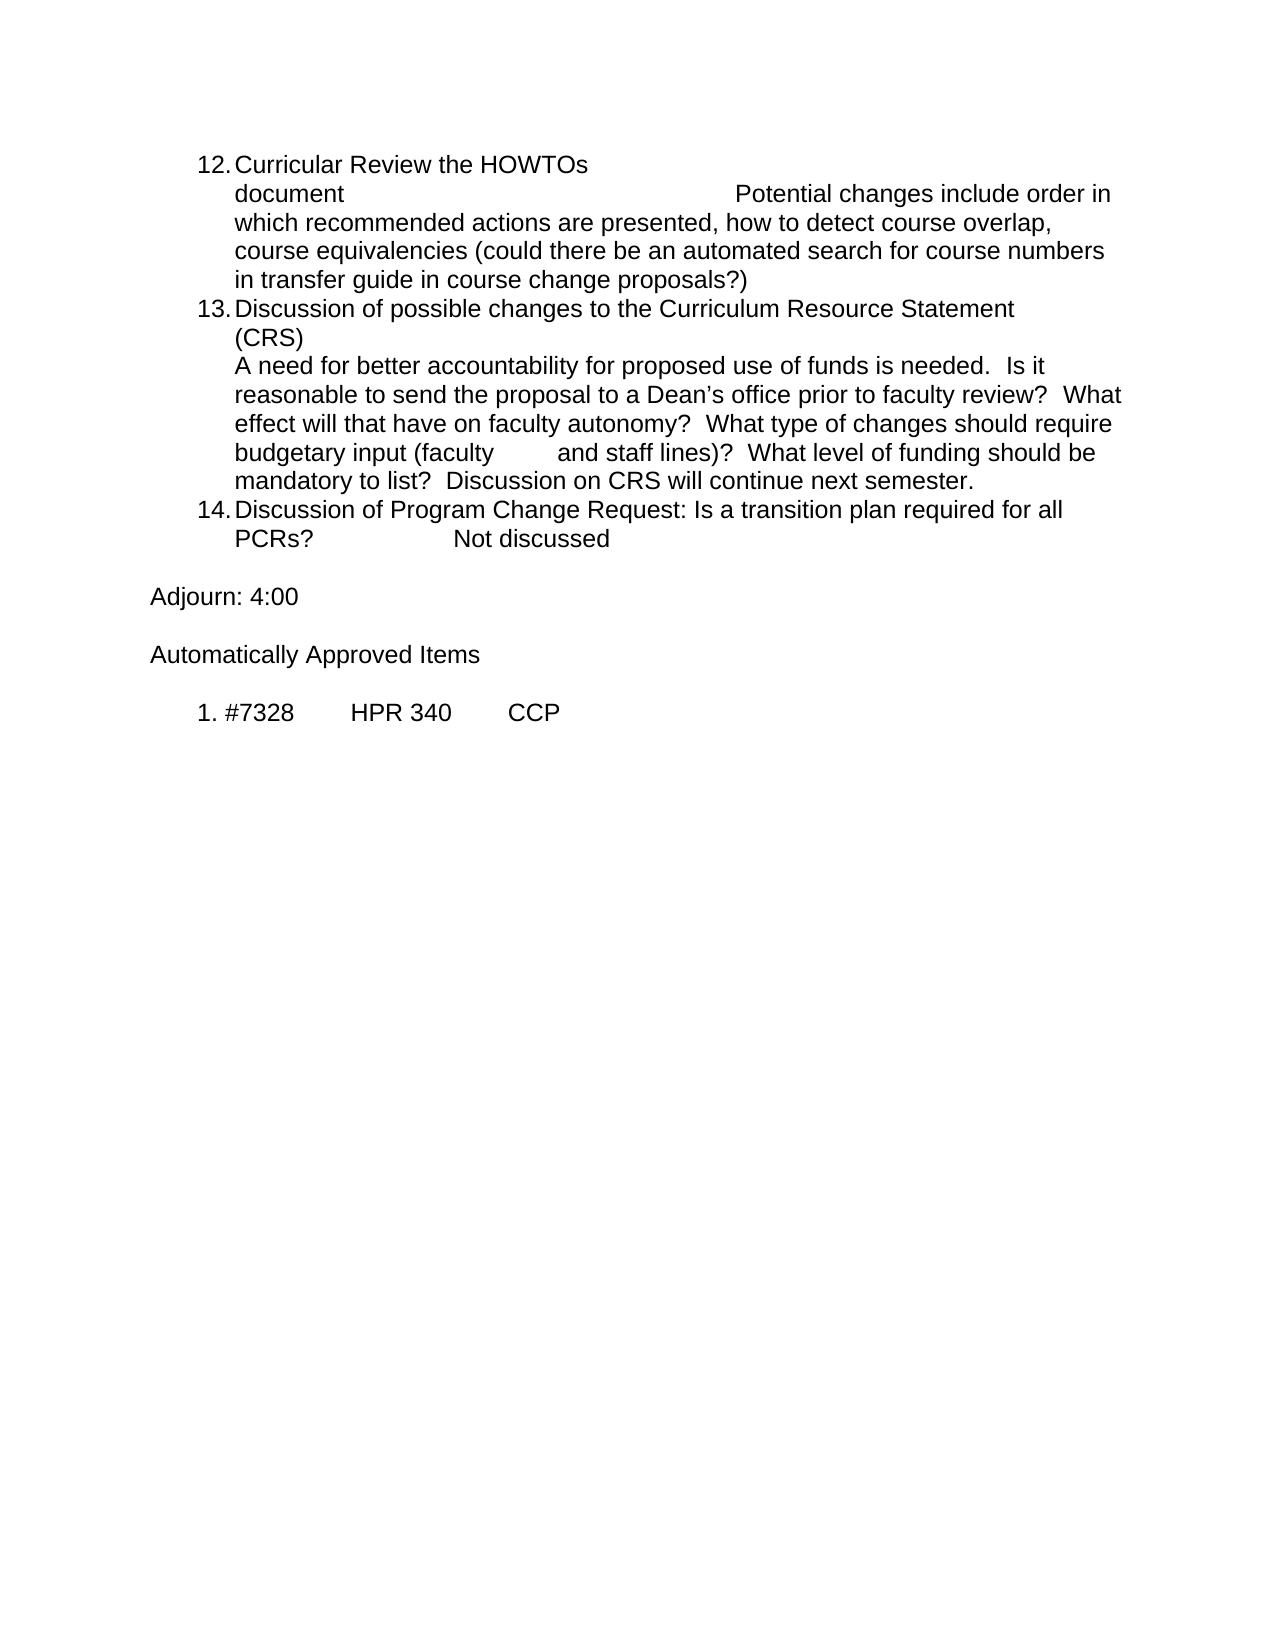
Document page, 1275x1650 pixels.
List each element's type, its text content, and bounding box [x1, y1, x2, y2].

text Automatically Approved Items [150, 639, 1125, 668]
list Curricular Review the HOWTOs document Potential changes include order in which recommended actions are presented, how to detect course overlap, course equivalencies (could there be an automated search for course numbers in transfer guide in course change proposals?) [197, 150, 1125, 294]
text Adjourn: 4:00 [150, 582, 1125, 610]
list #7328 HPR 340 CCP [197, 697, 1125, 726]
list Discussion of possible changes to the Curriculum Resource Statement (CRS) A need for better accountability for proposed use of funds is needed. Is it reasonable to send the proposal to a Dean’s office prior to faculty review? What effect will that have on faculty autonomy? What type of changes should require budgetary input (faculty and staff lines)? What level of funding should be mandatory to list? Discussion on CRS will continue next semester. [197, 294, 1125, 495]
list Discussion of Program Change Request: Is a transition plan required for all PCRs? Not discussed [197, 495, 1125, 552]
